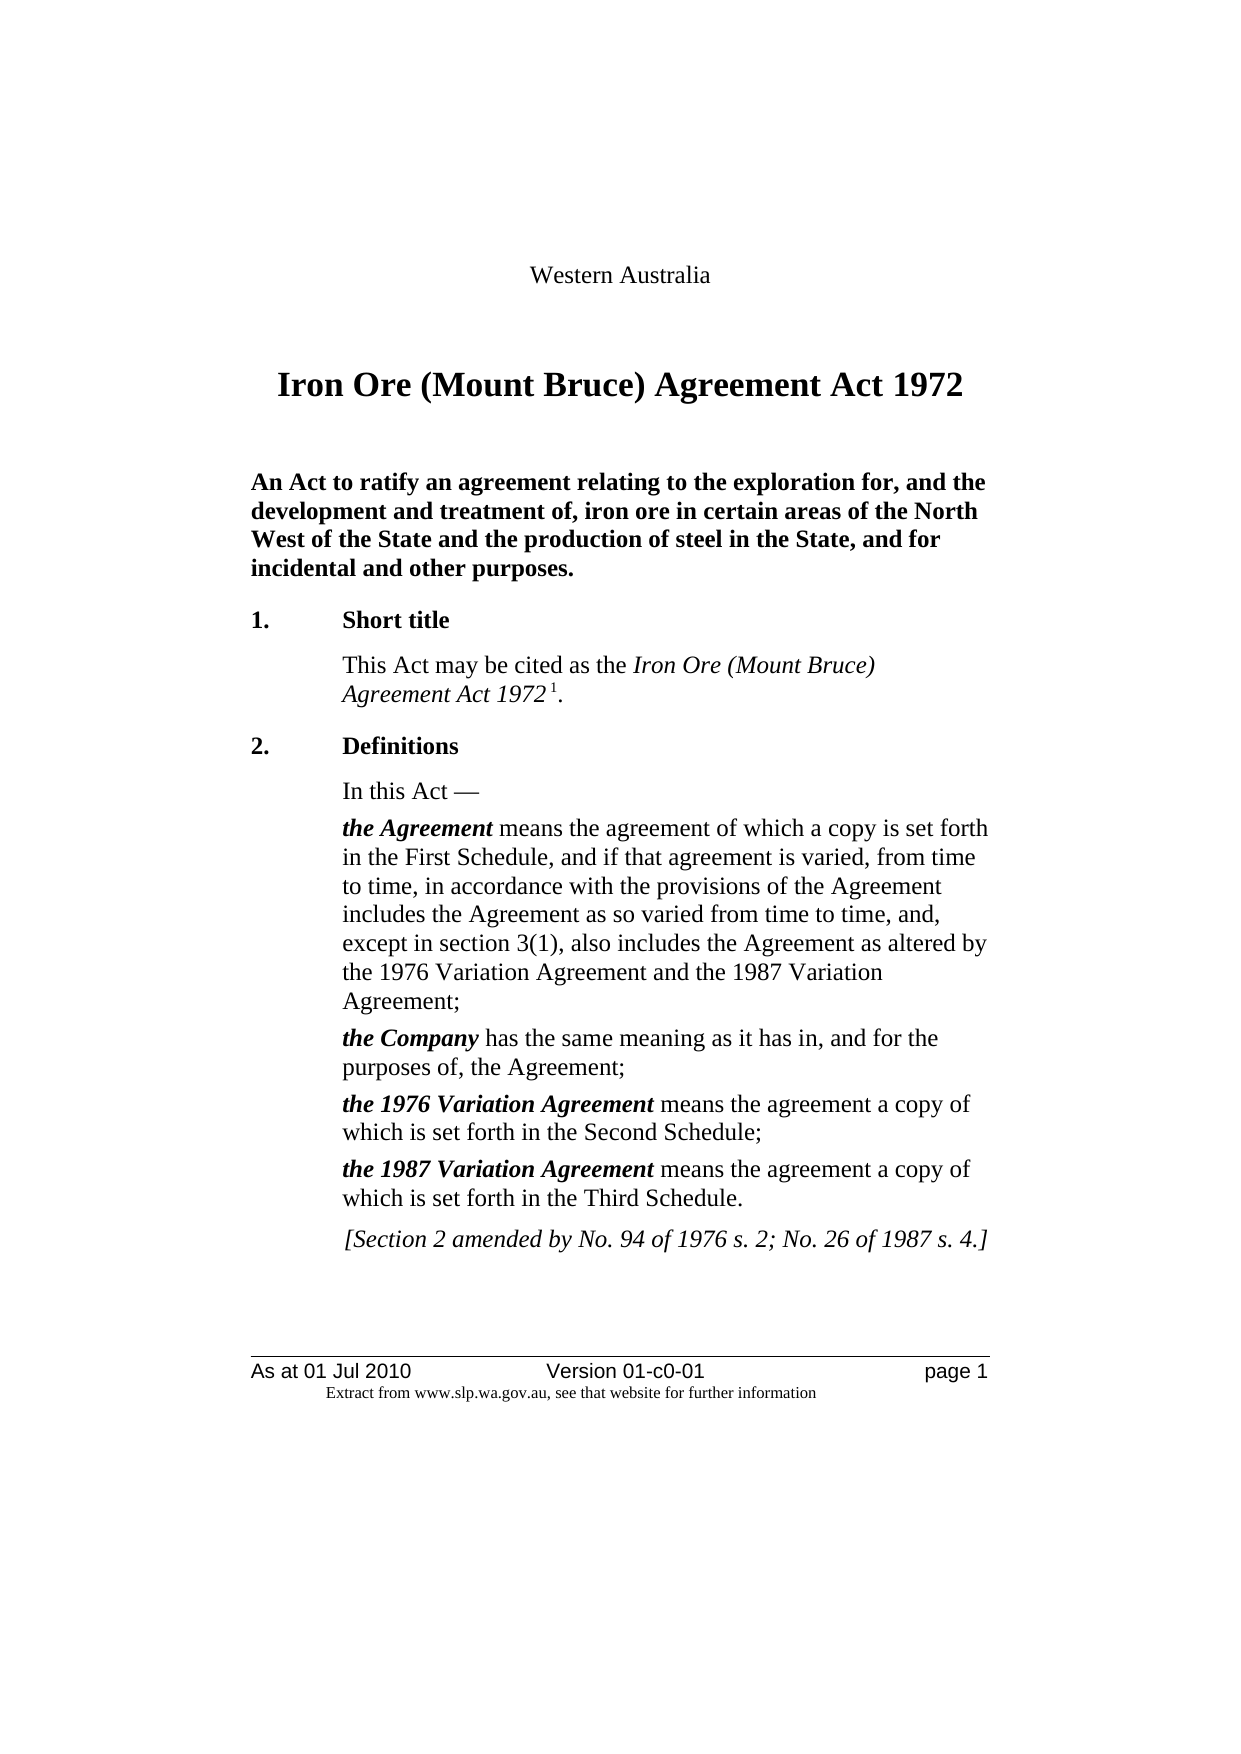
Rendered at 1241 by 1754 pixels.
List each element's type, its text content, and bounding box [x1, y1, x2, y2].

subtitle 1. Short title [251, 605, 990, 634]
title An Act to ratify an agreement relating to the exploration for, and the development and treatment of, iron ore in certain areas of the North West of the State and the production of steel in the State, and for incidental and other purposes. [251, 467, 990, 582]
text Western Australia [251, 260, 990, 289]
text In this Act — [251, 776, 990, 805]
text the 1976 Variation Agreement means the agreement a copy of which is set forth in the Second Schedule; [251, 1089, 990, 1146]
text This Act may be cited as the Iron Ore (Mount Bruce) Agreement Act 1972 1. [251, 650, 990, 708]
text Iron Ore (Mount Bruce) Agreement Act 1972 [251, 364, 990, 404]
text the Company has the same meaning as it has in, and for the purposes of, the Agreement; [251, 1023, 990, 1080]
text the 1987 Variation Agreement means the agreement a copy of which is set forth in the Third Schedule. [251, 1154, 990, 1212]
subtitle 2. Definitions [251, 731, 990, 759]
text [Section 2 amended by No. 94 of 1976 s. 2; No. 26 of 1987 s. 4.] [251, 1224, 990, 1253]
text the Agreement means the agreement of which a copy is set forth in the First Schedule, and if that agreement is varied, from time to time, in accordance with the provisions of the Agreement includes the Agreement as so varied from time to time, and, except in section 3(1), also includes the Agreement as altered by the 1976 Variation Agreement and the 1987 Variation Agreement; [251, 813, 990, 1014]
